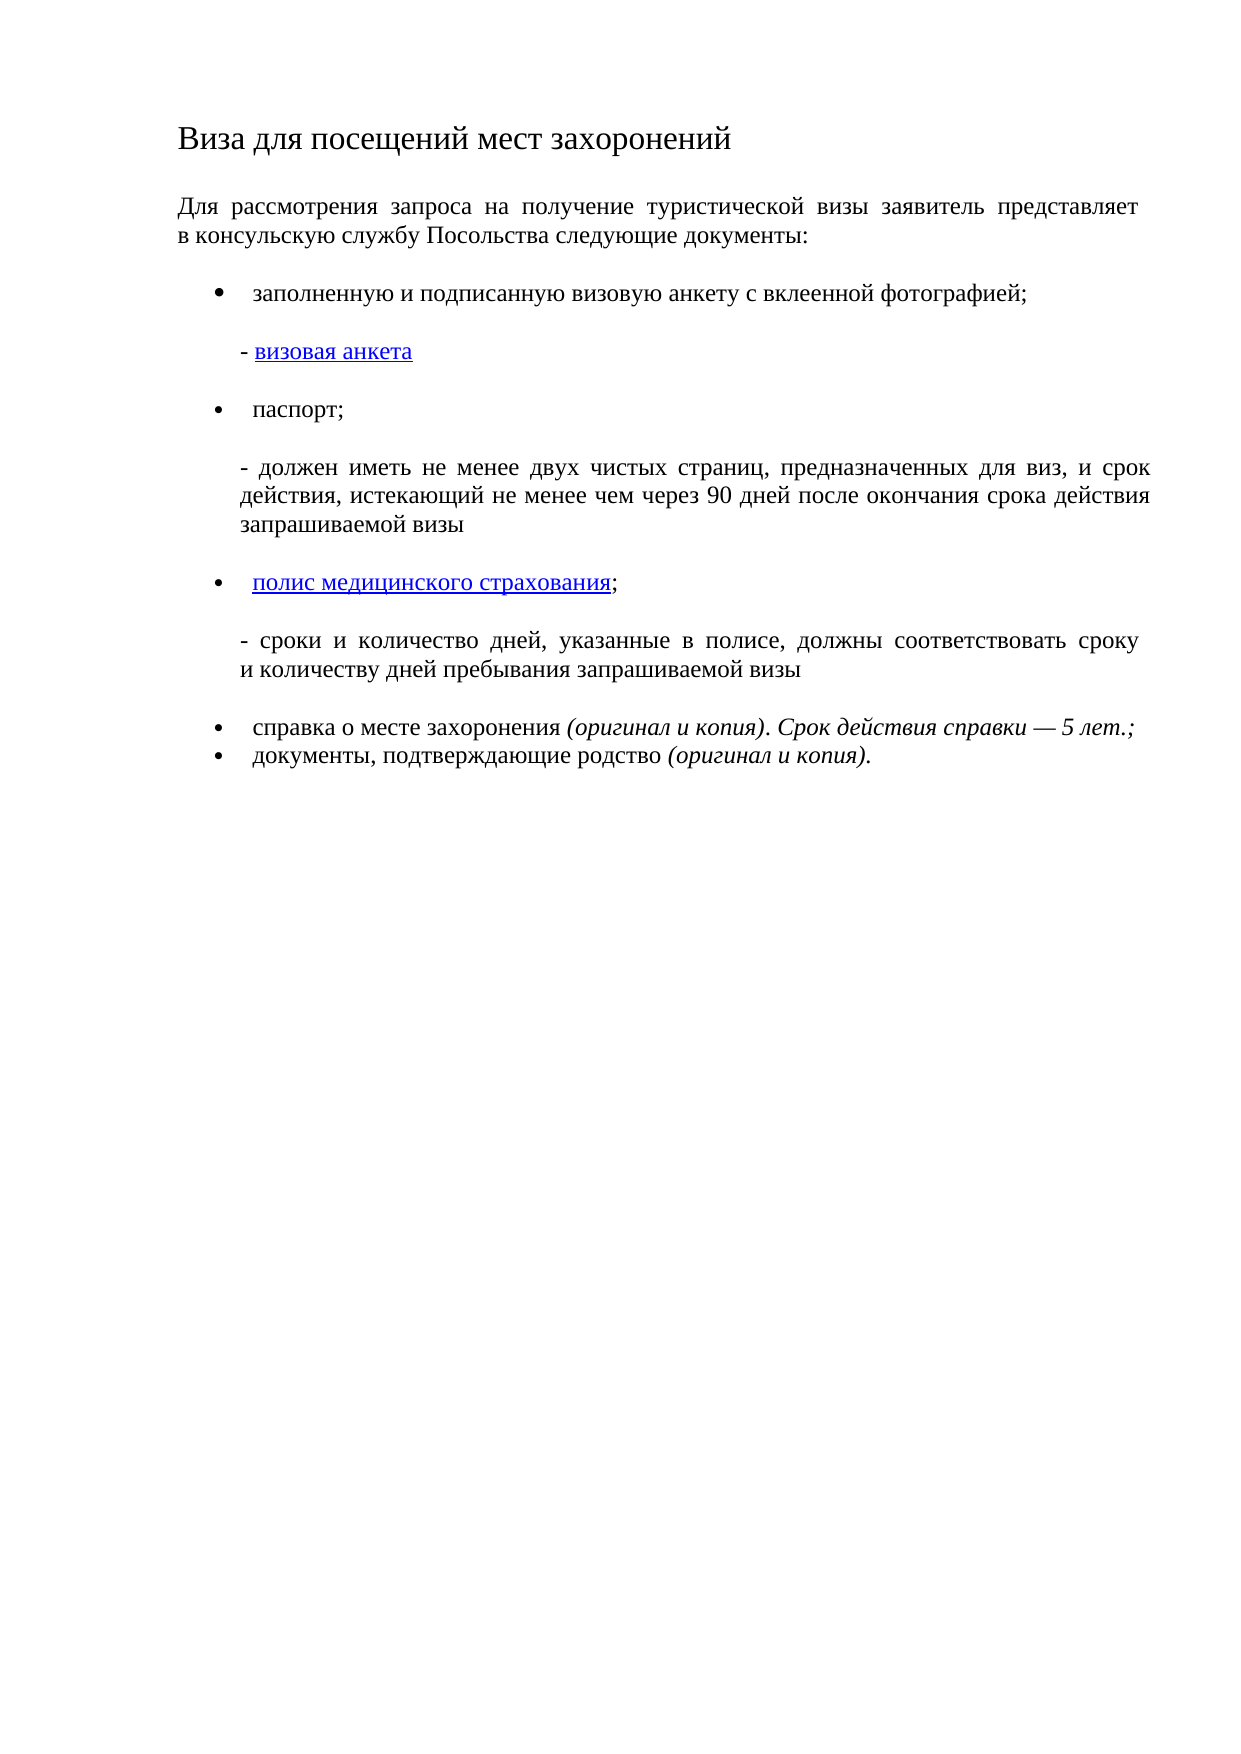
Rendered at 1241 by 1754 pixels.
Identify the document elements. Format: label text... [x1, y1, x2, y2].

text Виза для посещений мест захоронений [177, 118, 1152, 156]
list заполненную и подписанную визовую анкету с вклеенной фотографией; [215, 278, 1152, 307]
list справка о месте захоронения (оригинал и копия). Срок действия справки — 5 лет.; [215, 712, 1152, 741]
list полис медицинского страхования; [215, 567, 1152, 596]
text - сроки и количество дней, указанные в полисе, должны соответствовать сроку и количеству дней пребывания запрашиваемой визы [240, 625, 1152, 683]
list документы, подтверждающие родство (оригинал и копия). [215, 741, 1152, 769]
text - визовая анкета [240, 336, 1152, 365]
list паспорт; [215, 394, 1152, 423]
text - должен иметь не менее двух чистых страниц, предназначенных для виз, и срок действия, истекающий не менее чем через 90 дней после окончания срока действия запрашиваемой визы [240, 452, 1152, 538]
text Для рассмотрения запроса на получение туристической визы заявитель представляет в консульскую службу Посольства следующие документы: [177, 191, 1152, 249]
